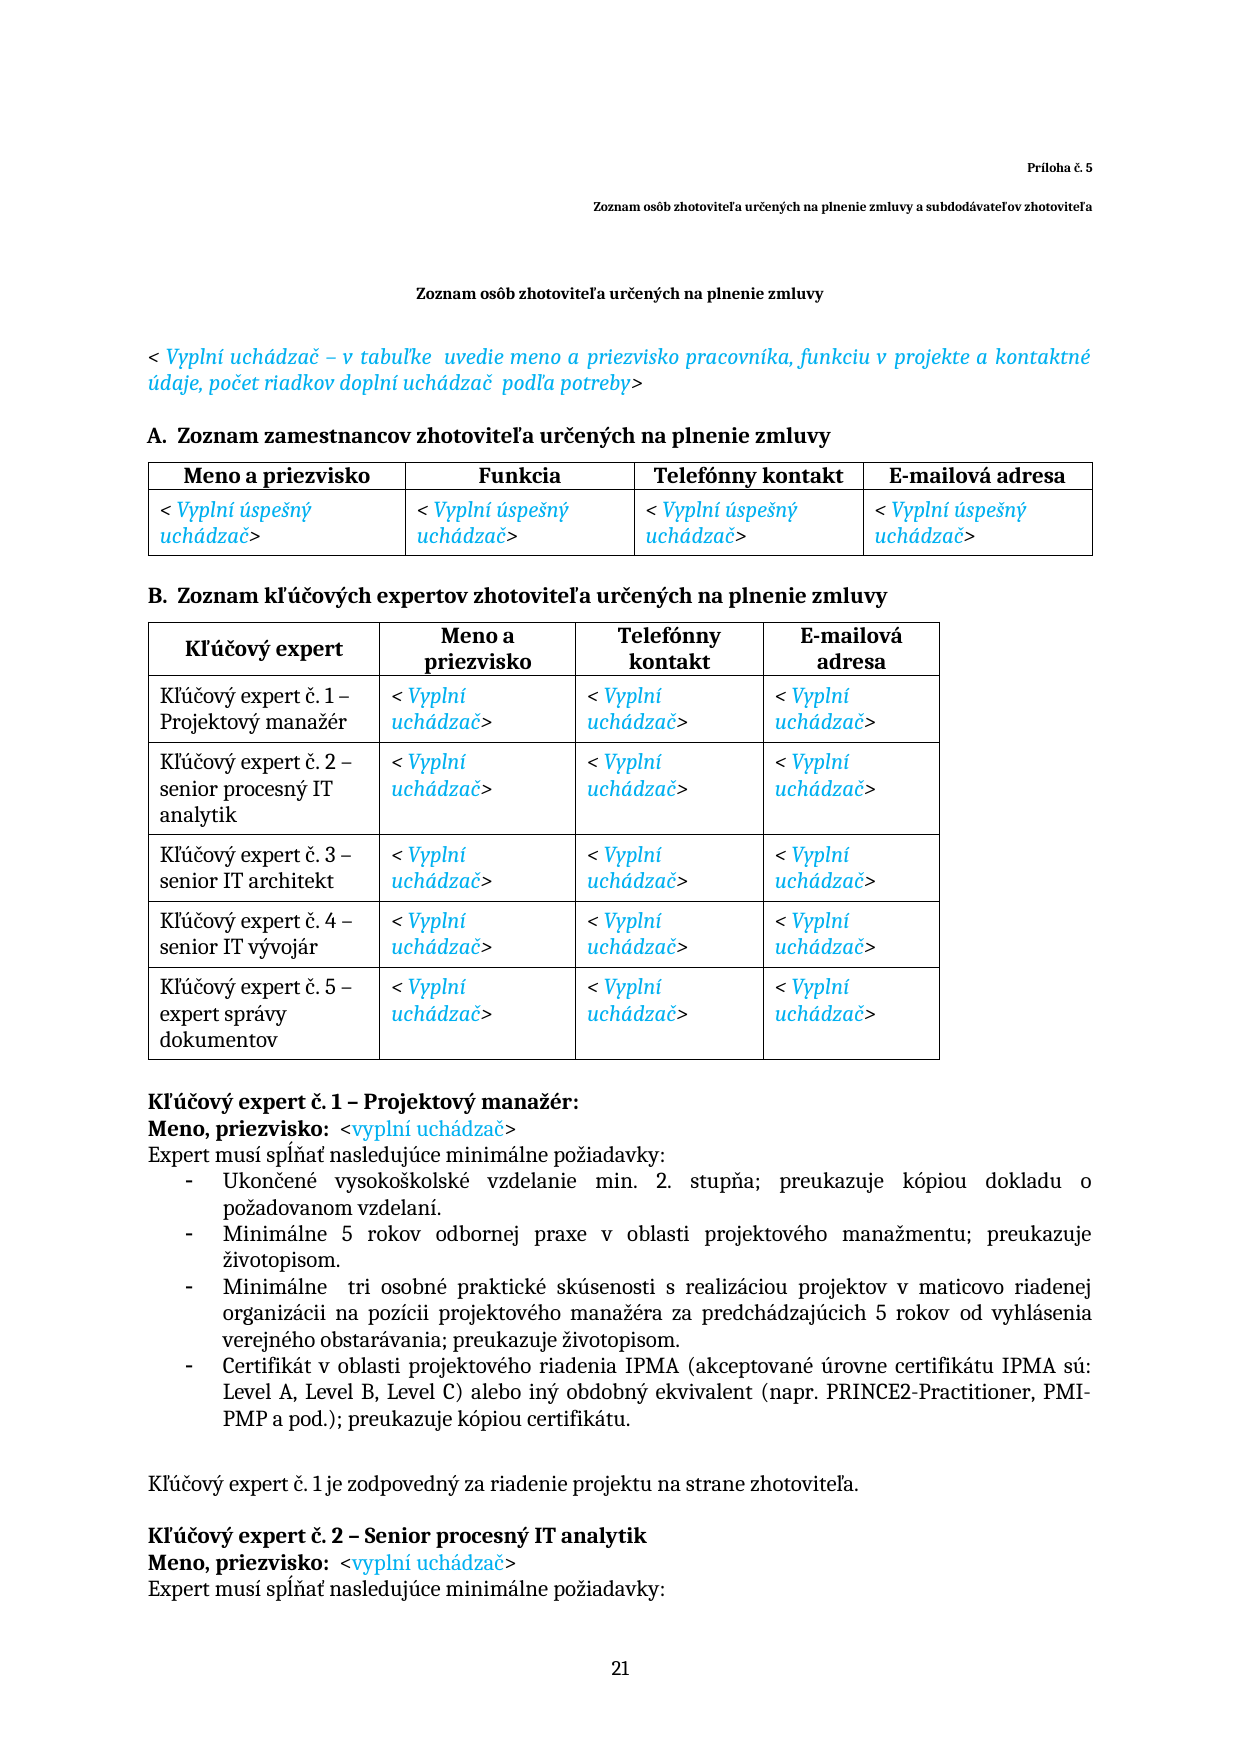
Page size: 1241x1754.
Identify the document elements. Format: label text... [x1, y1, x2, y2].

table_cell < Vyplní uchádzač> [764, 676, 939, 742]
subtitle Zoznam osôb zhotoviteľa určených na plnenie zmluvy [148, 284, 1092, 317]
table_cell < Vyplní uchádzač> [576, 902, 763, 967]
table_header E-mailová adresa [764, 623, 939, 675]
table_cell < Vyplní uchádzač> [380, 743, 575, 834]
subtitle Zoznam osôb zhotoviteľa určených na plnenie zmluvy a subdodávateľov zhotoviteľa [148, 199, 1092, 225]
list Ukončené vysokoškolské vzdelanie min. 2. stupňa; preukazuje kópiou dokladu o požadovanom vzdelaní. [185, 1168, 1092, 1221]
table_cell < Vyplní uchádzač> [380, 835, 575, 901]
table_cell < Vyplní uchádzač> [576, 676, 763, 742]
text Expert musí spĺňať nasledujúce minimálne požiadavky: [148, 1576, 1092, 1602]
text Kľúčový expert č. 2 – Senior procesný IT analytik [148, 1523, 1092, 1550]
table_cell Kľúčový expert č. 2 – senior procesný IT analytik [149, 743, 379, 834]
table_cell Kľúčový expert č. 4 – senior IT vývojár [149, 902, 379, 967]
table_cell < Vyplní úspešný uchádzač> [635, 490, 863, 555]
table_cell < Vyplní uchádzač> [764, 743, 939, 834]
table_cell < Vyplní úspešný uchádzač> [406, 490, 634, 555]
text < Vyplní uchádzač – v tabuľke uvedie meno a priezvisko pracovníka, funkciu v projekte a kontaktné údaje, počet riadkov doplní uchádzač podľa potreby> [148, 344, 1092, 397]
list Minimálne tri osobné praktické skúsenosti s realizáciou projektov v maticovo riadenej organizácii na pozícii projektového manažéra za predchádzajúcich 5 rokov od vyhlásenia verejného obstarávania; preukazuje životopisom. [185, 1274, 1092, 1353]
text Kľúčový expert č. 1 – Projektový manažér: [148, 1089, 1092, 1116]
table_cell < Vyplní uchádzač> [576, 968, 763, 1059]
text Expert musí spĺňať nasledujúce minimálne požiadavky: [148, 1142, 1092, 1168]
table_header Telefónny kontakt [576, 623, 763, 675]
text Kľúčový expert č. 1 je zodpovedný za riadenie projektu na strane zhotoviteľa. [148, 1471, 1092, 1497]
table_cell Kľúčový expert č. 3 – senior IT architekt [149, 835, 379, 901]
list Zoznam kľúčových expertov zhotoviteľa určených na plnenie zmluvy [148, 583, 1092, 609]
text Meno, priezvisko: <vyplní uchádzač> [148, 1550, 1092, 1576]
table_cell < Vyplní uchádzač> [576, 743, 763, 834]
table_cell < Vyplní uchádzač> [380, 676, 575, 742]
table_header E-mailová adresa [864, 463, 1092, 489]
table_cell < Vyplní úspešný uchádzač> [149, 490, 405, 555]
table_cell < Vyplní uchádzač> [764, 968, 939, 1059]
table_cell < Vyplní uchádzač> [380, 902, 575, 967]
table_cell < Vyplní uchádzač> [576, 835, 763, 901]
table_cell Kľúčový expert č. 5 – expert správy dokumentov [149, 968, 379, 1059]
table_header Meno a priezvisko [380, 623, 575, 675]
text Meno, priezvisko: <vyplní uchádzač> [148, 1116, 1092, 1142]
list Certifikát v oblasti projektového riadenia IPMA (akceptované úrovne certifikátu IPMA sú: Level A, Level B, Level C) alebo iný obdobný ekvivalent (napr. PRINCE2-Practitioner, PMI-PMP a pod.); preukazuje kópiou certifikátu. [185, 1353, 1092, 1432]
table_cell < Vyplní uchádzač> [764, 902, 939, 967]
table_cell < Vyplní úspešný uchádzač> [864, 490, 1092, 555]
list Zoznam zamestnancov zhotoviteľa určených na plnenie zmluvy [147, 423, 1092, 449]
table_cell < Vyplní uchádzač> [380, 968, 575, 1059]
table_cell < Vyplní uchádzač> [764, 835, 939, 901]
table_cell Kľúčový expert č. 1 – Projektový manažér [149, 676, 379, 742]
subtitle Príloha č. 5 [148, 160, 1092, 187]
table_header Telefónny kontakt [635, 463, 863, 489]
table_header Kľúčový expert [149, 623, 379, 675]
list Minimálne 5 rokov odbornej praxe v oblasti projektového manažmentu; preukazuje životopisom. [185, 1221, 1092, 1274]
table_header Funkcia [406, 463, 634, 489]
table_header Meno a priezvisko [149, 463, 405, 489]
